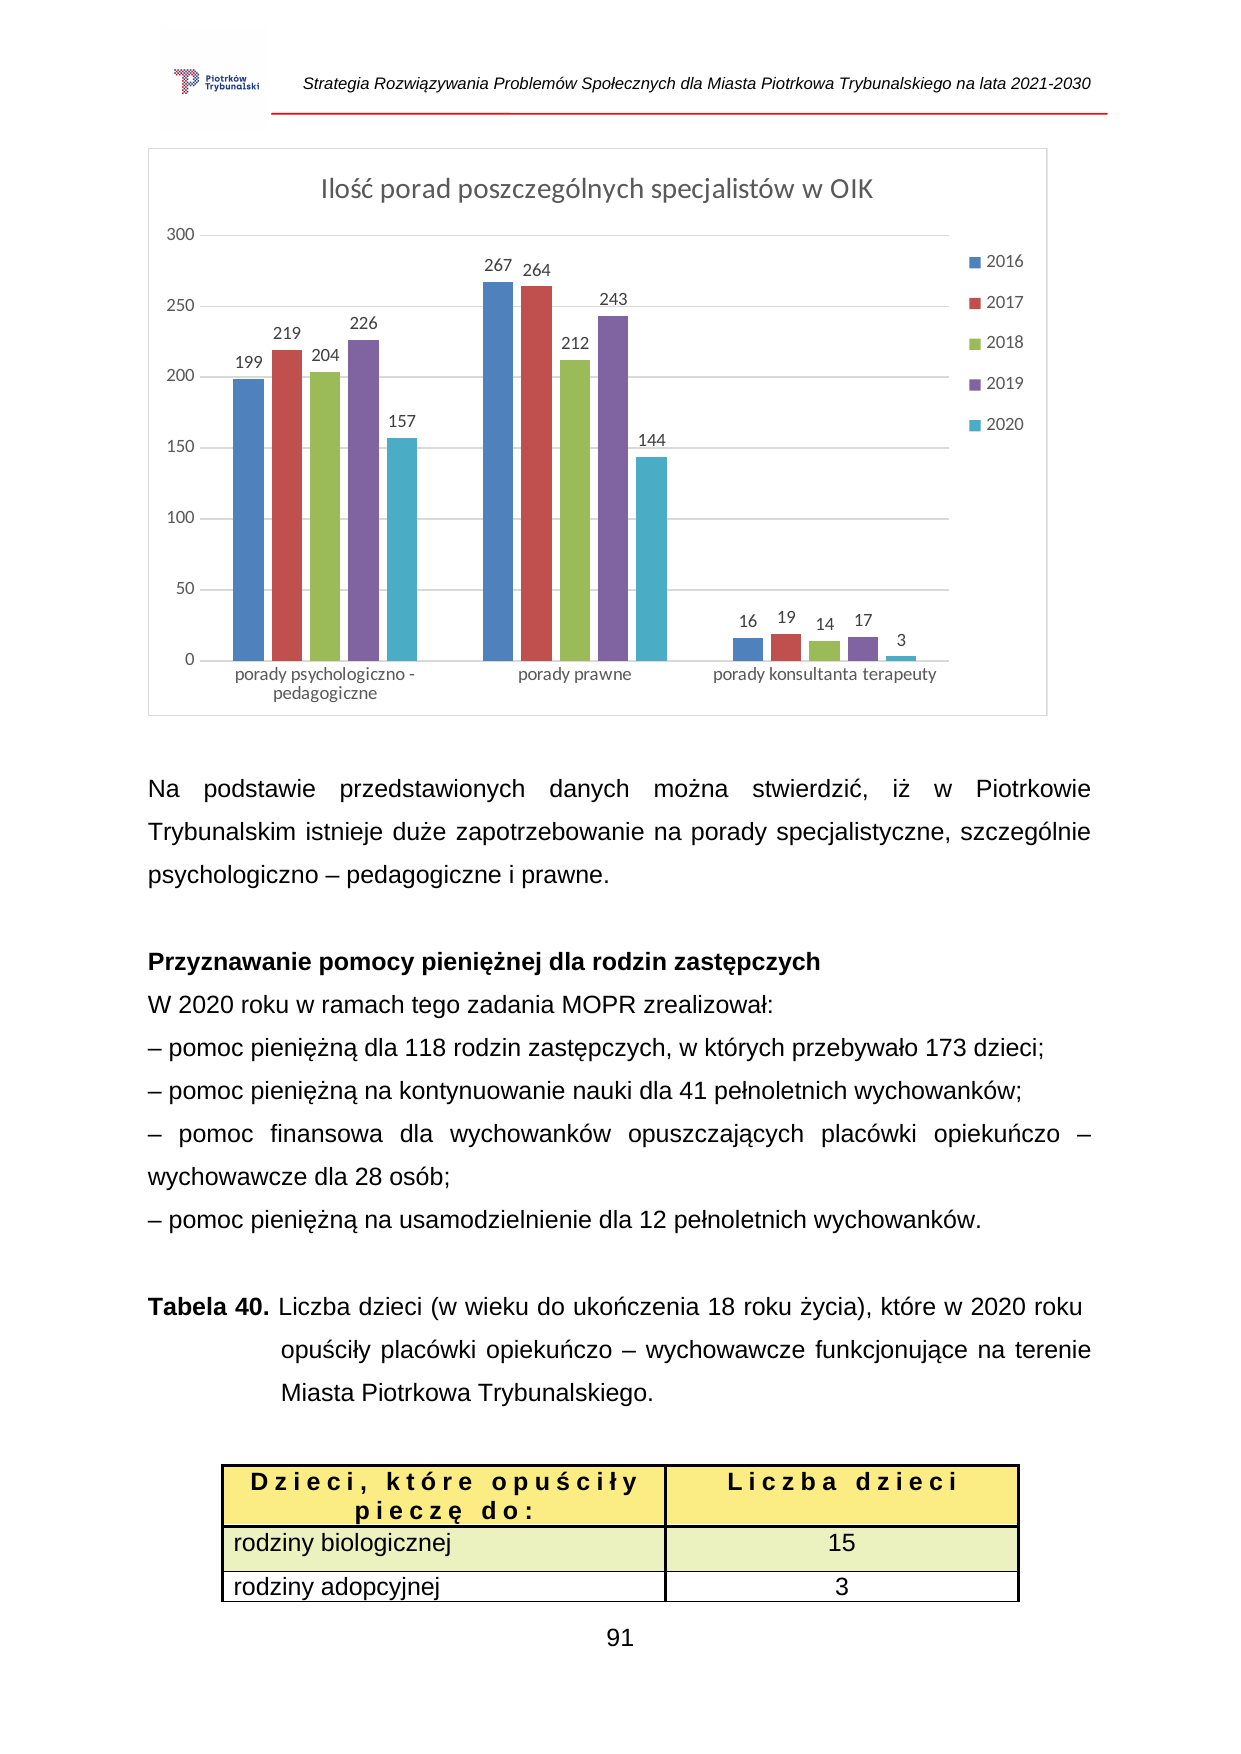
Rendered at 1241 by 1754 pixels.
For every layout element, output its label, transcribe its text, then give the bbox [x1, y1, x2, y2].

text W 2020 roku w ramach tego zadania MOPR zrealizował: [148, 989, 1092, 1018]
text – pomoc pieniężną na kontynuowanie nauki dla 41 pełnoletnich wychowanków; [148, 1076, 1092, 1104]
text – pomoc pieniężną dla 118 rodzin zastępczych, w których przebywało 173 dzieci; [148, 1033, 1092, 1061]
picture [161, 26, 268, 133]
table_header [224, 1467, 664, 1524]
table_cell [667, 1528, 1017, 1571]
text – pomoc pieniężną na usamodzielnienie dla 12 pełnoletnich wychowanków. [148, 1205, 1092, 1234]
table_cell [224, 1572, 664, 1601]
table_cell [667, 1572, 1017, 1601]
text Przyznawanie pomocy pieniężnej dla rodzin zastępczych [148, 946, 1092, 975]
text – pomoc finansowa dla wychowanków opuszczających placówki opiekuńczo – wychowawcze dla 28 osób; [148, 1119, 1092, 1191]
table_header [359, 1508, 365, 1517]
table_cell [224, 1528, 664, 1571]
text Tabela 40. Liczba dzieci (w wieku do ukończenia 18 roku życia), które w 2020 roku opuściły placówki opiekuńczo – wychowawcze funkcjonujące na terenie Miasta Piotrkowa Trybunalskiego. [148, 1291, 1092, 1406]
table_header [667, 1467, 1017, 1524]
text Na podstawie przedstawionych danych można stwierdzić, iż w Piotrkowie Trybunalskim istnieje duże zapotrzebowanie na porady specjalistyczne, szczególnie psychologiczno – pedagogiczne i prawne. [148, 774, 1092, 889]
